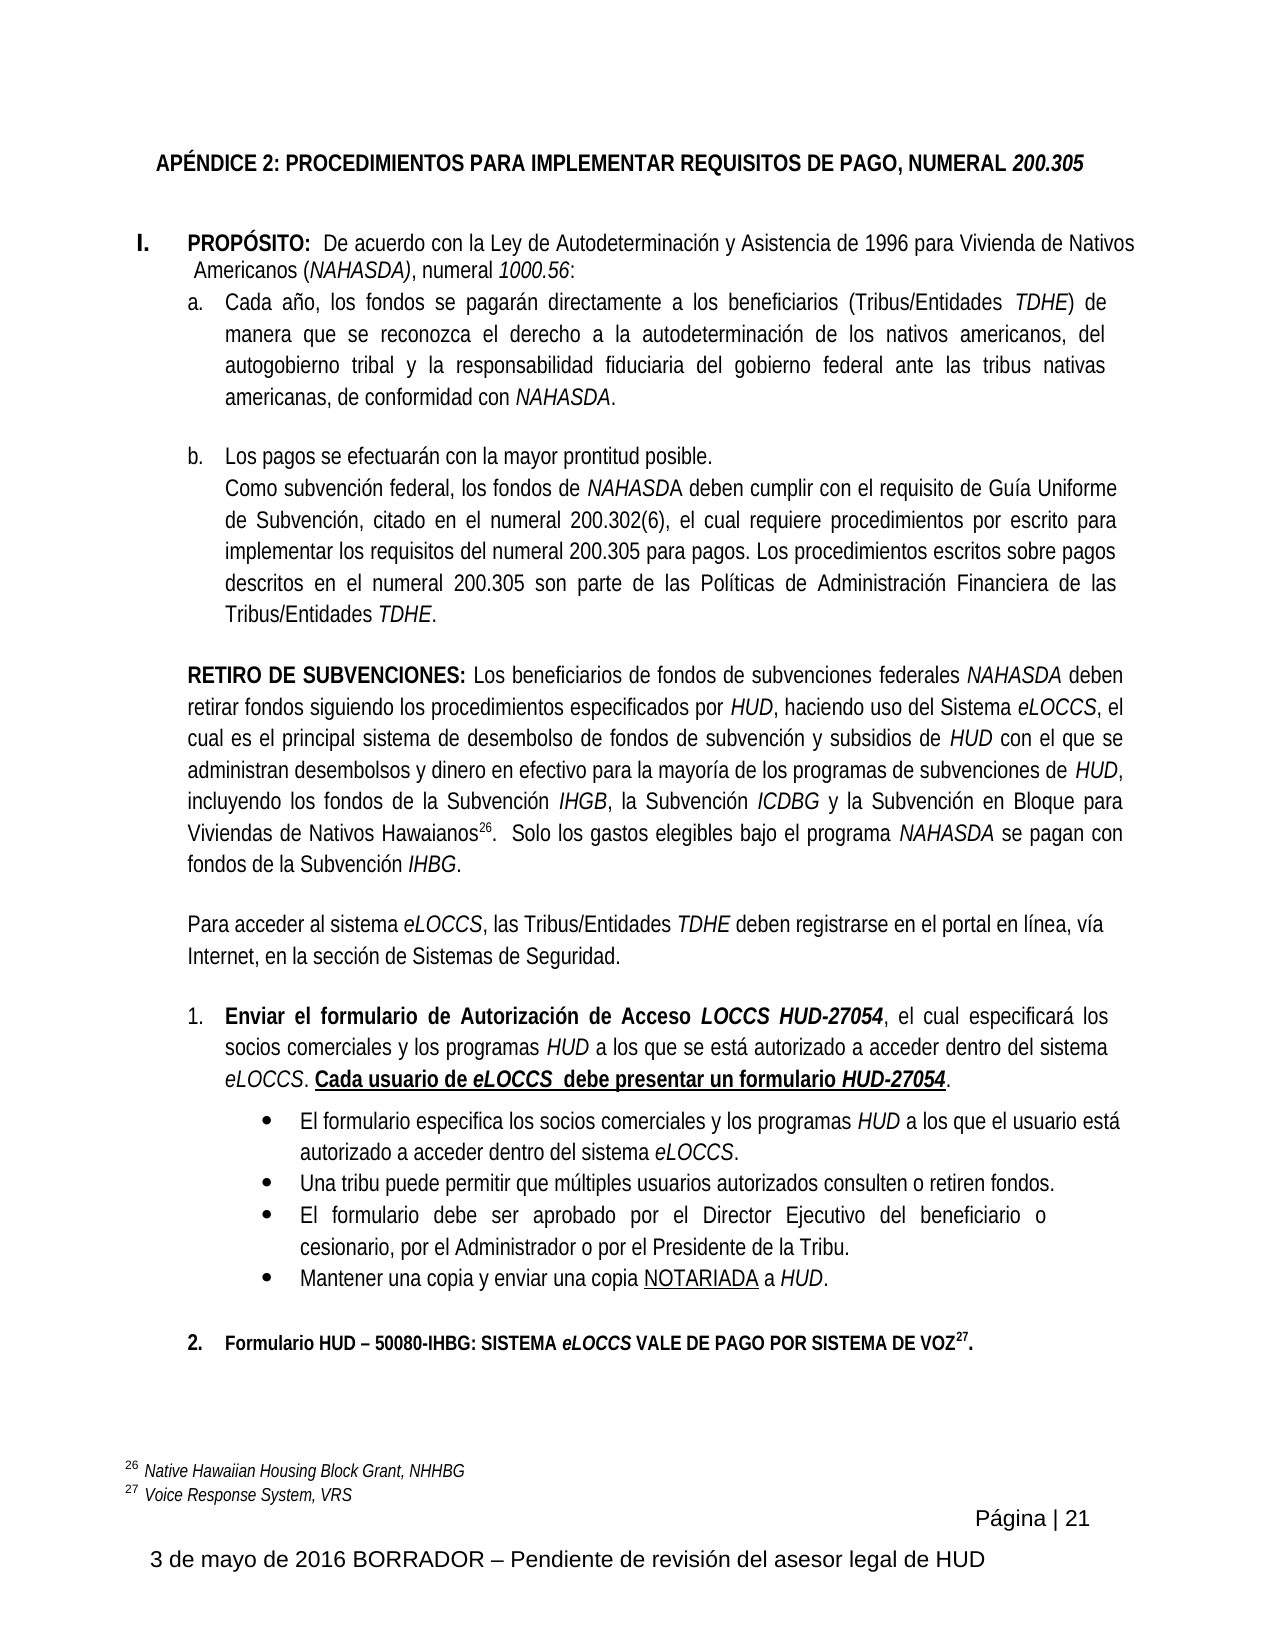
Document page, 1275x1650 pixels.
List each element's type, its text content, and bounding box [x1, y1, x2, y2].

text Como subvención federal, los fondos de NAHASDA deben cumplir con el requisito de Guía Uniforme de Subvención, citado en el numeral 200.302(6), el cual requiere procedimientos por escrito para implementar los requisitos del numeral 200.305 para pagos. Los procedimientos escritos sobre pagos descritos en el numeral 200.305 son parte de las Políticas de Administración Financiera de las Tribus/Entidades TDHE. [225, 474, 1118, 628]
list Cada año, los fondos se pagarán directamente a los beneficiarios (Tribus/Entidades TDHE) de manera que se reconozca el derecho a la autodeterminación de los nativos americanos, del autogobierno tribal y la responsabilidad fiduciaria del gobierno federal ante las tribus nativas americanas, de conformidad con NAHASDA. [187, 288, 1107, 410]
text Para acceder al sistema eLOCCS, las Tribus/Entidades TDHE deben registrarse en el portal en línea, vía Internet, en la sección de Sistemas de Seguridad. [187, 910, 1119, 969]
subtitle APÉNDICE 2: PROCEDIMIENTOS PARA IMPLEMENTAR REQUISITOS DE PAGO, NUMERAL 200.305 [134, 149, 1107, 177]
list El formulario debe ser aprobado por el Director Ejecutivo del beneficiario o cesionario, por el Administrador o por el Presidente de la Tribu. [262, 1201, 1048, 1260]
list Enviar el formulario de Autorización de Acceso LOCCS HUD-27054, el cual especificará los socios comerciales y los programas HUD a los que se está autorizado a acceder dentro del sistema eLOCCS. Cada usuario de eLOCCS debe presentar un formulario HUD-27054. [187, 1002, 1109, 1092]
list Los pagos se efectuarán con la mayor prontitud posible. [187, 442, 1135, 470]
list El formulario especifica los socios comerciales y los programas HUD a los que el usuario está autorizado a acceder dentro del sistema eLOCCS. [262, 1107, 1120, 1166]
text RETIRO DE SUBVENCIONES: Los beneficiarios de fondos de subvenciones federales NAHASDA deben retirar fondos siguiendo los procedimientos especificados por HUD, haciendo uso del Sistema eLOCCS, el cual es el principal sistema de desembolso de fondos de subvención y subsidios de HUD con el que se administran desembolsos y dinero en efectivo para la mayoría de los programas de subvenciones de HUD, incluyendo los fondos de la Subvención IHGB, la Subvención ICDBG y la Subvención en Bloque para Viviendas de Nativos Hawaianos. Solo los gastos elegibles bajo el programa NAHASDA se pagan con fondos de la Subvención IHBG. [187, 661, 1123, 878]
list Una tribu puede permitir que múltiples usuarios autorizados consulten o retiren fondos. [262, 1169, 1135, 1197]
subtitle Formulario HUD – 50080-IHBG: SISTEMA eLOCCS VALE DE PAGO POR SISTEMA DE VOZ. [187, 1329, 1135, 1355]
list PROPÓSITO: De acuerdo con la Ley de Autodeterminación y Asistencia de 1996 para Vivienda de Nativos Americanos (NAHASDA), numeral 1000.56: [136, 228, 1135, 284]
list Mantener una copia y enviar una copia NOTARIADA a HUD. [262, 1264, 1135, 1291]
